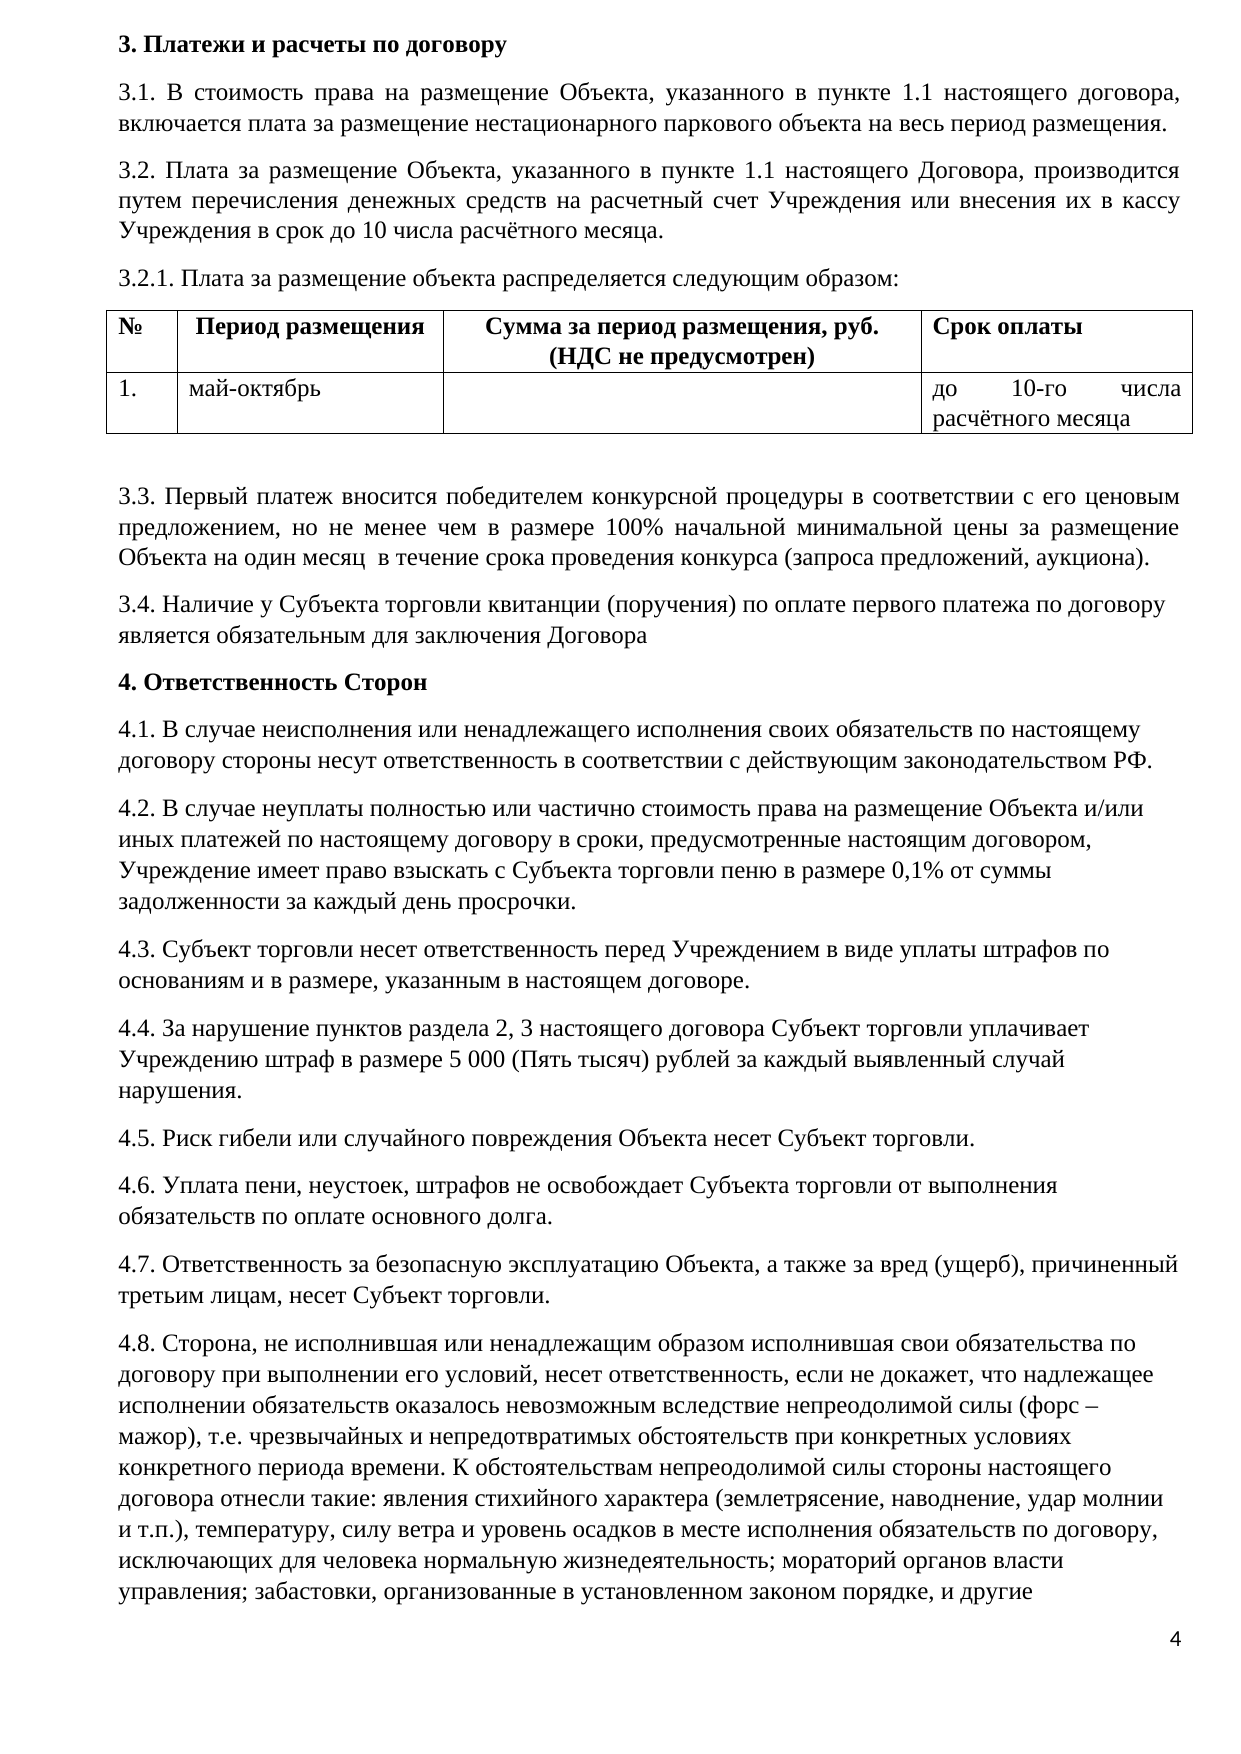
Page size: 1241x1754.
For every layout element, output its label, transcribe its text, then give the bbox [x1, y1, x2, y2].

text 4.7. Ответственность за безопасную эксплуатацию Объекта, а также за вред (ущерб), причиненный третьим лицам, несет Субъект торговли. [118, 1249, 1181, 1309]
text 3. Платежи и расчеты по договору [118, 29, 1181, 58]
text 4.6. Уплата пени, неустоек, штрафов не освобождает Субъекта торговли от выполнения обязательств по оплате основного долга. [118, 1170, 1181, 1230]
table_cell до 10-го числа расчётного месяца [922, 373, 1192, 433]
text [118, 1328, 1181, 1605]
text 3.3. Первый платеж вносится победителем конкурсной процедуры в соответствии с его ценовым предложением, но не менее чем в размере 100% начальной минимальной цены за размещение Объекта на один месяц в течение срока проведения конкурса (запроса предложений, аукциона). [118, 481, 1181, 571]
text 4.2. В случае неуплаты полностью или частично стоимость права на размещение Объекта и/или иных платежей по настоящему договору в сроки, предусмотренные настоящим договором, Учреждение имеет право взыскать с Субъекта торговли пеню в размере 0,1% от суммы задолженности за каждый день просрочки. [118, 793, 1181, 915]
text 3.1. В стоимость права на размещение Объекта, указанного в пункте 1.1 настоящего договора, включается плата за размещение нестационарного паркового объекта на весь период размещения. [118, 77, 1181, 136]
table_cell 1. [107, 373, 177, 433]
text 4.3. Субъект торговли несет ответственность перед Учреждением в виде уплаты штрафов по основаниям и в размере, указанным в настоящем договоре. [118, 934, 1181, 994]
text 3.2.1. Плата за размещение объекта распределяется следующим образом: [118, 263, 1181, 291]
text 3.4. Наличие у Субъекта торговли квитанции (поручения) по оплате первого платежа по договору является обязательным для заключения Договора [118, 589, 1181, 648]
table_header Срок оплаты [922, 311, 1192, 372]
text 4. Ответственность Сторон [118, 667, 1181, 696]
table_header № [107, 311, 177, 372]
text 4.4. За нарушение пунктов раздела 2, 3 настоящего договора Субъект торговли уплачивает Учреждению штраф в размере 5 000 (Пять тысяч) рублей за каждый выявленный случай нарушения. [118, 1013, 1181, 1104]
text 3.2. Плата за размещение Объекта, указанного в пункте 1.1 настоящего Договора, производится путем перечисления денежных средств на расчетный счет Учреждения или внесения их в кассу Учреждения в срок до 10 числа расчётного месяца. [118, 155, 1181, 244]
table_cell [444, 373, 921, 433]
table_header Сумма за период размещения, руб. (НДС не предусмотрен) [444, 311, 921, 372]
table_cell май-октябрь [178, 373, 443, 433]
text 4.1. В случае неисполнения или ненадлежащего исполнения своих обязательств по настоящему договору стороны несут ответственность в соответствии с действующим законодательством РФ. [118, 714, 1181, 774]
text 4.5. Риск гибели или случайного повреждения Объекта несет Субъект торговли. [118, 1123, 1181, 1151]
table_header Период размещения [178, 311, 443, 372]
